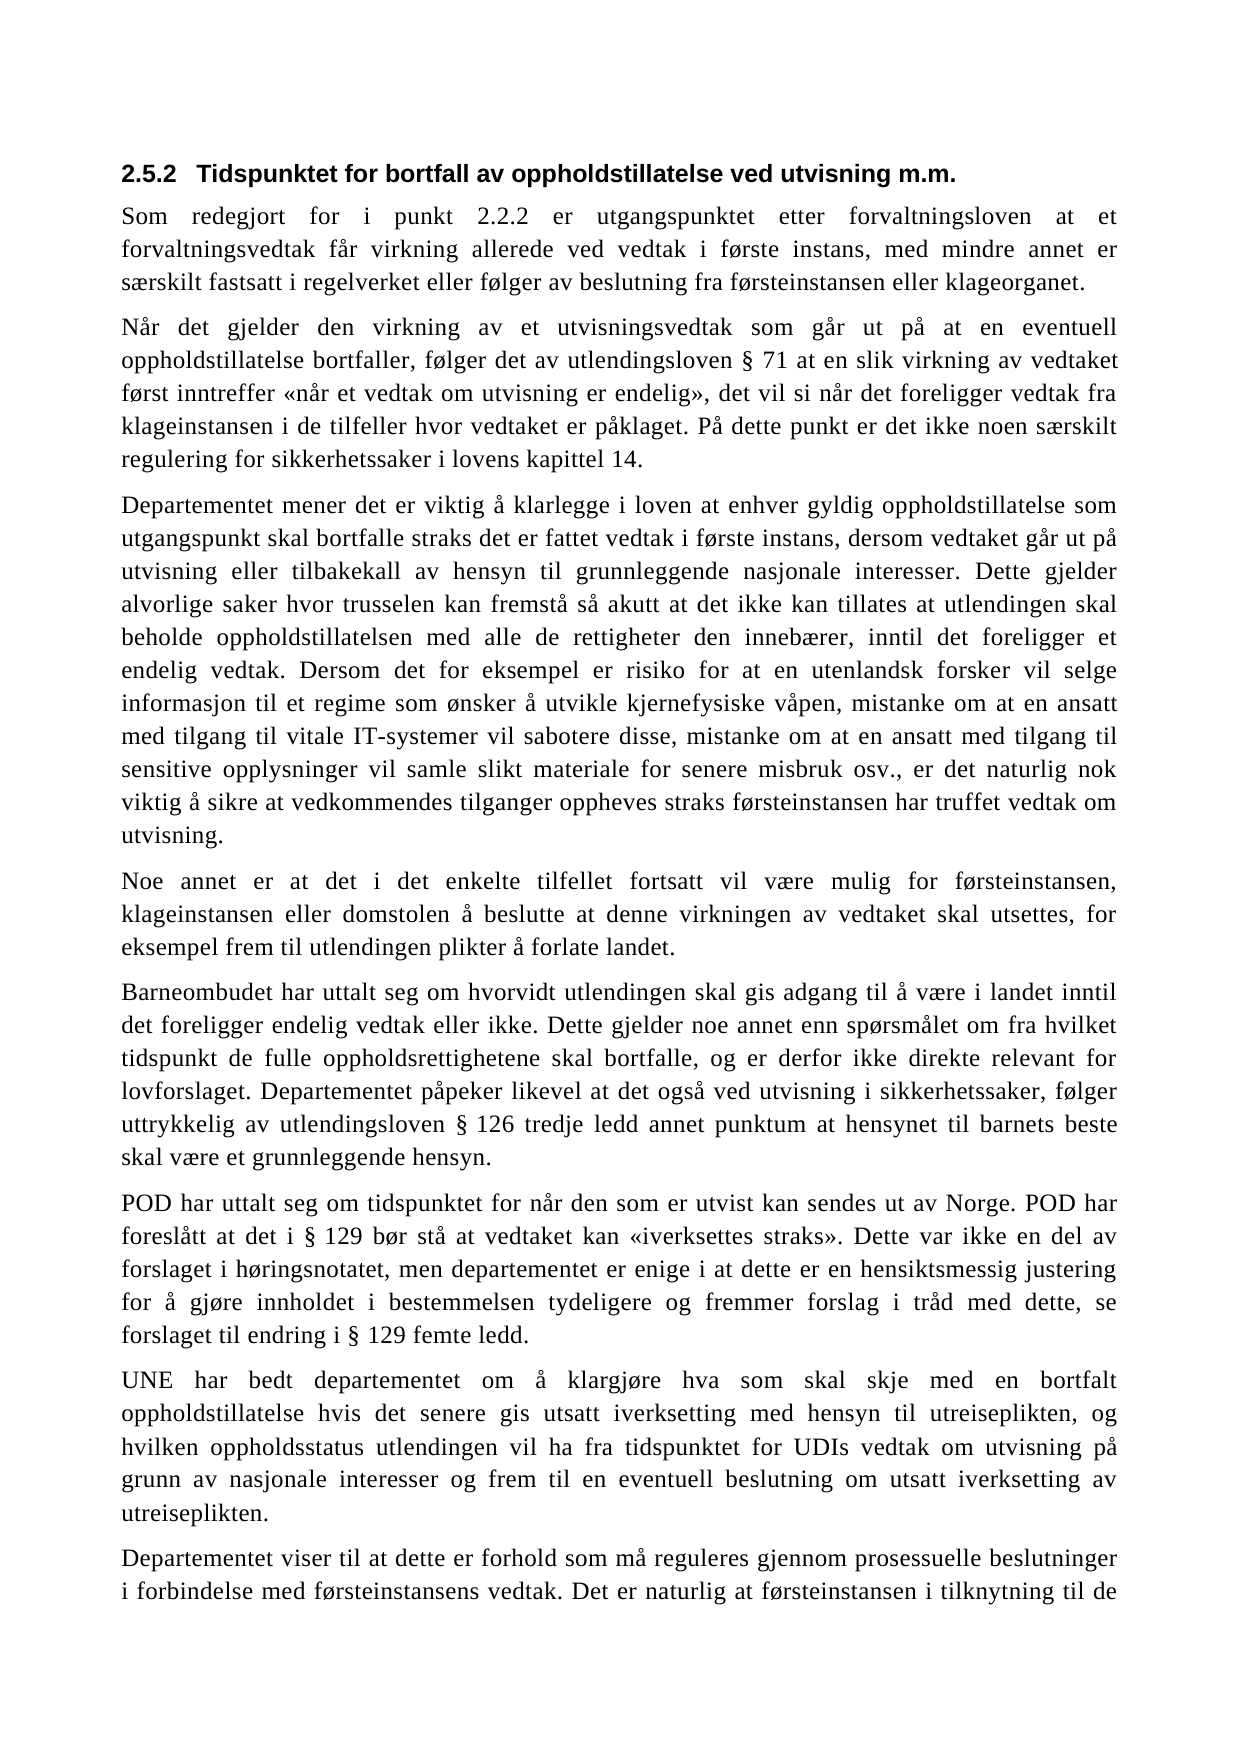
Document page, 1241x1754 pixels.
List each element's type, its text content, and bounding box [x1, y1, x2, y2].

text Departementet mener det er viktig å klarlegge i loven at enhver gyldig oppholdstillatelse som utgangspunkt skal bortfalle straks det er fattet vedtak i første instans, dersom vedtaket går ut på utvisning eller tilbakekall av hensyn til grunnleggende nasjonale interesser. Dette gjelder alvorlige saker hvor trusselen kan fremstå så akutt at det ikke kan tillates at utlendingen skal beholde oppholdstillatelsen med alle de rettigheter den innebærer, inntil det foreligger et endelig vedtak. Dersom det for eksempel er risiko for at en utenlandsk forsker vil selge informasjon til et regime som ønsker å utvikle kjernefysiske våpen, mistanke om at en ansatt med tilgang til vitale IT-systemer vil sabotere disse, mistanke om at en ansatt med tilgang til sensitive opplysninger vil samle slikt materiale for senere misbruk osv., er det naturlig nok viktig å sikre at vedkommendes tilganger oppheves straks førsteinstansen har truffet vedtak om utvisning. [121, 490, 1119, 849]
text Når det gjelder den virkning av et utvisningsvedtak som går ut på at en eventuell oppholdstillatelse bortfaller, følger det av utlendingsloven § 71 at en slik virkning av vedtaket først inntreffer «når et vedtak om utvisning er endelig», det vil si når det foreligger vedtak fra klageinstansen i de tilfeller hvor vedtaket er påklaget. På dette punkt er det ikke noen særskilt regulering for sikkerhetssaker i lovens kapittel 14. [121, 312, 1119, 473]
text Noe annet er at det i det enkelte tilfellet fortsatt vil være mulig for førsteinstansen, klageinstansen eller domstolen å beslutte at denne virkningen av vedtaket skal utsettes, for eksempel frem til utlendingen plikter å forlate landet. [121, 866, 1119, 961]
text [121, 1543, 1119, 1605]
text UNE har bedt departementet om å klargjøre hva som skal skje med en bortfalt oppholdstillatelse hvis det senere gis utsatt iverksetting med hensyn til utreiseplikten, og hvilken oppholdsstatus utlendingen vil ha fra tidspunktet for UDIs vedtak om utvisning på grunn av nasjonale interesser og frem til en eventuell beslutning om utsatt iverksetting av utreiseplikten. [121, 1366, 1119, 1526]
text Barneombudet har uttalt seg om hvorvidt utlendingen skal gis adgang til å være i landet inntil det foreligger endelig vedtak eller ikke. Dette gjelder noe annet enn spørsmålet om fra hvilket tidspunkt de fulle oppholdsrettighetene skal bortfalle, og er derfor ikke direkte relevant for lovforslaget. Departementet påpeker likevel at det også ved utvisning i sikkerhetssaker, følger uttrykkelig av utlendingsloven § 126 tredje ledd annet punktum at hensynet til barnets beste skal være et grunnleggende hensyn. [121, 977, 1119, 1171]
subtitle Tidspunktet for bortfall av oppholdstillatelse ved utvisning m.m. [121, 159, 1119, 188]
text POD har uttalt seg om tidspunktet for når den som er utvist kan sendes ut av Norge. POD har foreslått at det i § 129 bør stå at vedtaket kan «iverksettes straks». Dette var ikke en del av forslaget i høringsnotatet, men departementet er enige i at dette er en hensiktsmessig justering for å gjøre innholdet i bestemmelsen tydeligere og fremmer forslag i tråd med dette, se forslaget til endring i § 129 femte ledd. [121, 1188, 1119, 1349]
text Som redegjort for i punkt 2.2.2 er utgangspunktet etter forvaltningsloven at et forvaltningsvedtak får virkning allerede ved vedtak i første instans, med mindre annet er særskilt fastsatt i regelverket eller følger av beslutning fra førsteinstansen eller klageorganet. [121, 201, 1119, 296]
